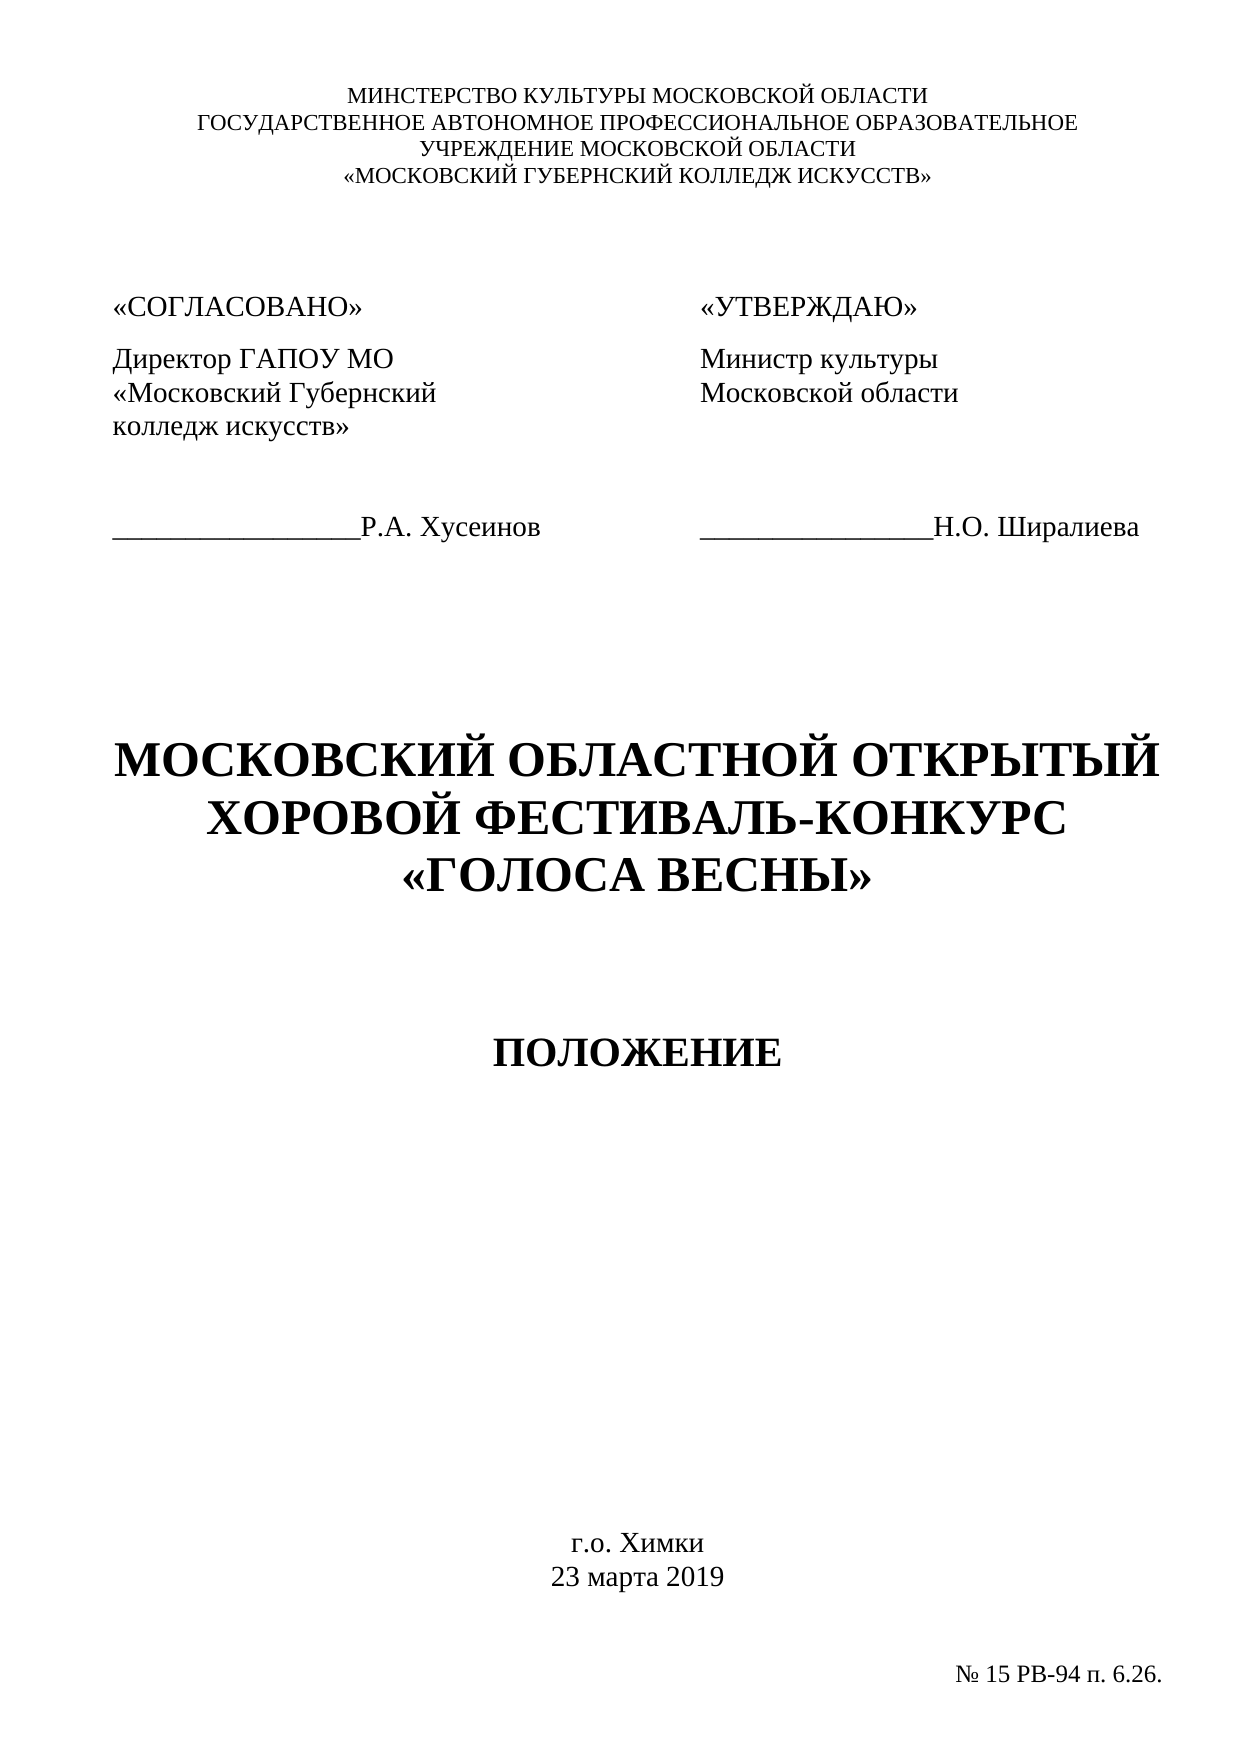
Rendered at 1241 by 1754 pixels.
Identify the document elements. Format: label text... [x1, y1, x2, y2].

text г.о. Химки [112, 1525, 1162, 1559]
text УЧРЕЖДЕНИЕ МОСКОВСКОЙ ОБЛАСТИ [112, 135, 1162, 162]
text «МОСКОВСКИЙ ГУБЕРНСКИЙ КОЛЛЕДЖ ИСКУССТВ» [112, 162, 1162, 188]
table_header «СОГЛАСОВАНО» Директор ГАПОУ МО «Московский Губернский колледж искусств» _________________Р.А. Хусеинов [101, 289, 688, 576]
text МОСКОВСКИЙ ОБЛАСТНОЙ ОТКРЫТЫЙ ХОРОВОЙ ФЕСТИВАЛЬ-КОНКУРС [112, 730, 1162, 845]
text ГОСУДАРСТВЕННОЕ АВТОНОМНОЕ ПРОФЕССИОНАЛЬНОЕ ОБРАЗОВАТЕЛЬНОЕ [112, 109, 1162, 135]
text «ГОЛОСА ВЕСНЫ» [112, 845, 1162, 902]
text ПОЛОЖЕНИЕ [112, 1027, 1162, 1075]
text № 15 РВ-94 п. 6.26. [112, 1659, 1162, 1688]
text МИНСТЕРСТВО КУЛЬТУРЫ МОСКОВСКОЙ ОБЛАСТИ [112, 83, 1162, 109]
table_header «УТВЕРЖДАЮ» Министр культуры Московской области ________________Н.О. Ширалиева [689, 289, 1174, 576]
text 23 марта 2019 [112, 1559, 1162, 1592]
